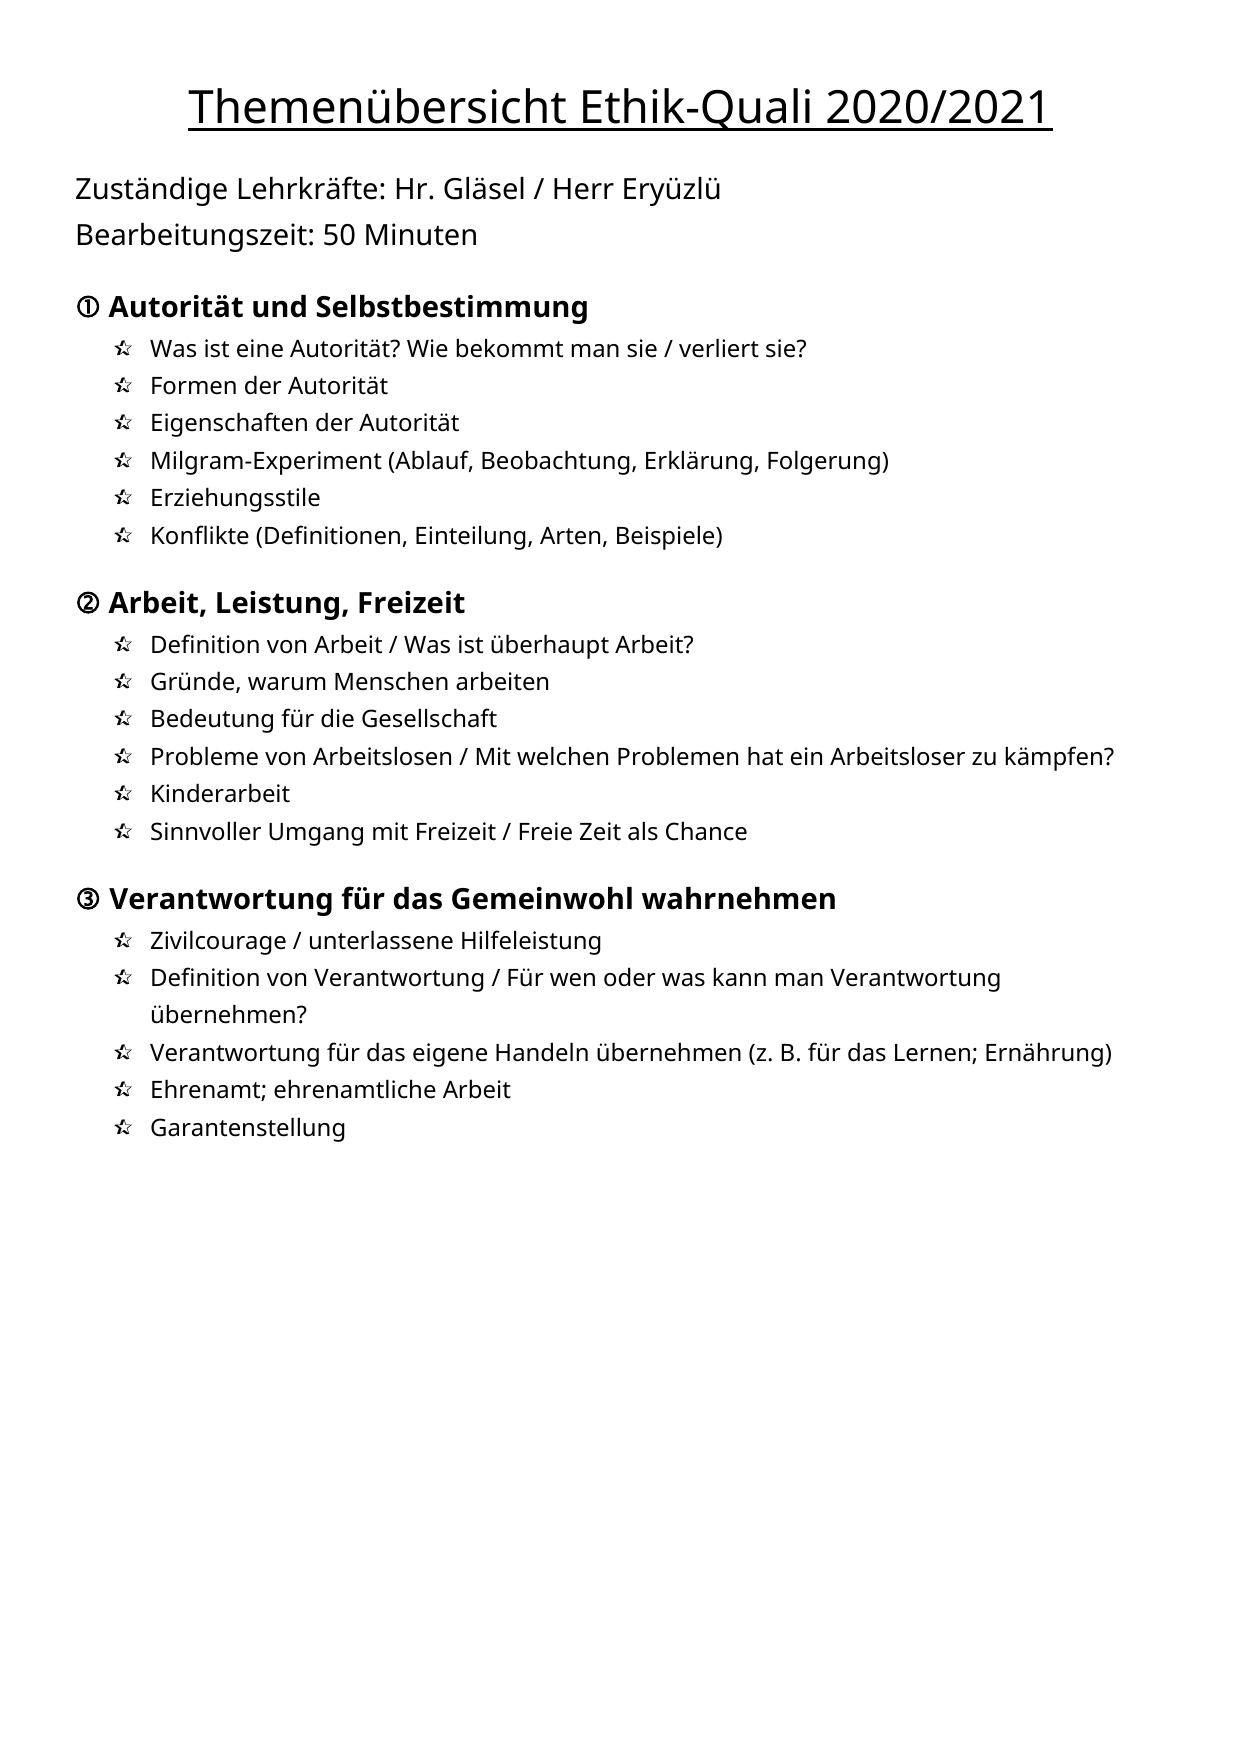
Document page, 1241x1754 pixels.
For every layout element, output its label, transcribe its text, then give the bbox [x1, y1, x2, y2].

list Bedeutung für die Gesellschaft [112, 702, 1165, 735]
text Bearbeitungszeit: 50 Minuten [75, 214, 1165, 254]
text Verantwortung für das Gemeinwohl wahrnehmen [75, 878, 1165, 918]
list Konflikte (Definitionen, Einteilung, Arten, Beispiele) [112, 518, 1165, 551]
list Verantwortung für das eigene Handeln übernehmen (z. B. für das Lernen; Ernährung) [112, 1036, 1165, 1068]
list Gründe, warum Menschen arbeiten [112, 665, 1165, 697]
list Milgram-Experiment (Ablauf, Beobachtung, Erklärung, Folgerung) [112, 444, 1165, 476]
list Garantenstellung [112, 1111, 1165, 1143]
list Was ist eine Autorität? Wie bekommt man sie / verliert sie? [112, 331, 1165, 364]
text Themenübersicht Ethik-Quali 2020/2021 [75, 75, 1165, 137]
list Eigenschaften der Autorität [112, 406, 1165, 439]
text Arbeit, Leistung, Freizeit [75, 582, 1165, 622]
list Ehrenamt; ehrenamtliche Arbeit [112, 1073, 1165, 1106]
list Erziehungsstile [112, 481, 1165, 514]
text Autorität und Selbstbestimmung [75, 286, 1165, 326]
list Definition von Verantwortung / Für wen oder was kann man Verantwortung übernehmen? [112, 961, 1165, 1031]
list Kinderarbeit [112, 777, 1165, 810]
list Zivilcourage / unterlassene Hilfeleistung [112, 923, 1165, 956]
text Zuständige Lehrkräfte: Hr. Gläsel / Herr Eryüzlü [75, 168, 1165, 208]
list Sinnvoller Umgang mit Freizeit / Freie Zeit als Chance [112, 814, 1165, 847]
list Formen der Autorität [112, 369, 1165, 401]
list Definition von Arbeit / Was ist überhaupt Arbeit? [112, 627, 1165, 660]
list Probleme von Arbeitslosen / Mit welchen Problemen hat ein Arbeitsloser zu kämpfen? [112, 740, 1165, 772]
